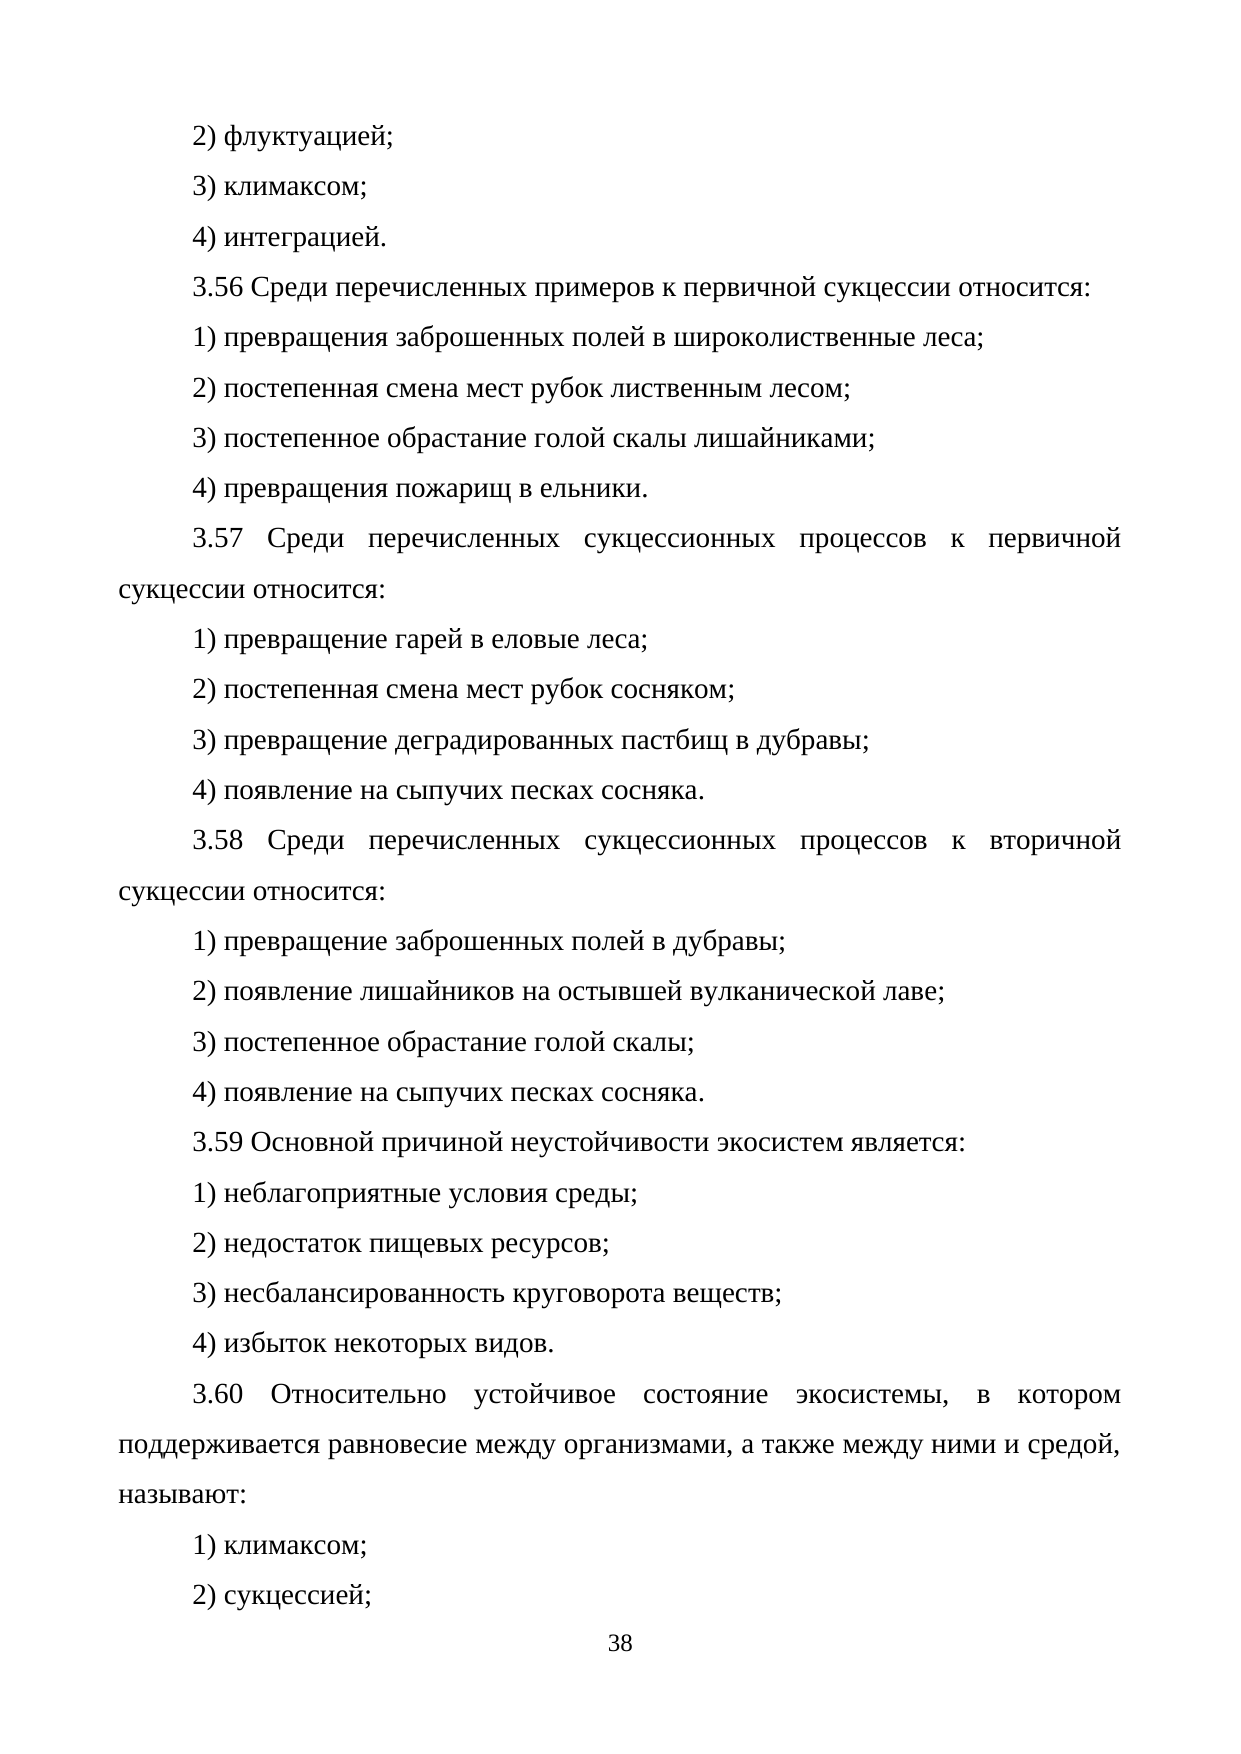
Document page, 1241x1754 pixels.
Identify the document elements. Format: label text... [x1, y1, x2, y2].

text 3) постепенное обрастание голой скалы лишайниками; [118, 420, 1122, 453]
text 4) появление на сыпучих песках сосняка. [118, 1074, 1122, 1108]
text 2) флуктуацией; [118, 118, 1122, 152]
text 4) появление на сыпучих песках сосняка. [118, 772, 1122, 806]
text 4) избыток некоторых видов. [118, 1326, 1122, 1359]
text 2) сукцессией; [118, 1577, 1122, 1611]
text 3) постепенное обрастание голой скалы; [118, 1024, 1122, 1057]
text 1) климаксом; [118, 1527, 1122, 1560]
text 1) неблагоприятные условия среды; [118, 1175, 1122, 1208]
text 3.58 Среди перечисленных сукцессионных процессов к вторичной сукцессии относится: [118, 822, 1122, 906]
text 3.59 Основной причиной неустойчивости экосистем является: [118, 1124, 1122, 1158]
text 3.60 Относительно устойчивое состояние экосистемы, в котором поддерживается равновесие между организмами, а также между ними и средой, называют: [118, 1376, 1122, 1510]
text 3) несбалансированность круговорота веществ; [118, 1275, 1122, 1309]
text 2) появление лишайников на остывшей вулканической лаве; [118, 973, 1122, 1007]
text 1) превращение гарей в еловые леса; [118, 621, 1122, 655]
text 2) недостаток пищевых ресурсов; [118, 1225, 1122, 1258]
text 2) постепенная смена мест рубок лиственным лесом; [118, 370, 1122, 403]
text 3) превращение деградированных пастбищ в дубравы; [118, 722, 1122, 755]
text 3) климаксом; [118, 168, 1122, 202]
text 4) превращения пожарищ в ельники. [118, 470, 1122, 504]
text 1) превращение заброшенных полей в дубравы; [118, 923, 1122, 957]
text 1) превращения заброшенных полей в широколиственные леса; [118, 319, 1122, 353]
text 3.57 Среди перечисленных сукцессионных процессов к первичной сукцессии относится: [118, 521, 1122, 604]
text 4) интеграцией. [118, 219, 1122, 252]
text 2) постепенная смена мест рубок сосняком; [118, 672, 1122, 705]
text 3.56 Среди перечисленных примеров к первичной сукцессии относится: [118, 269, 1122, 303]
